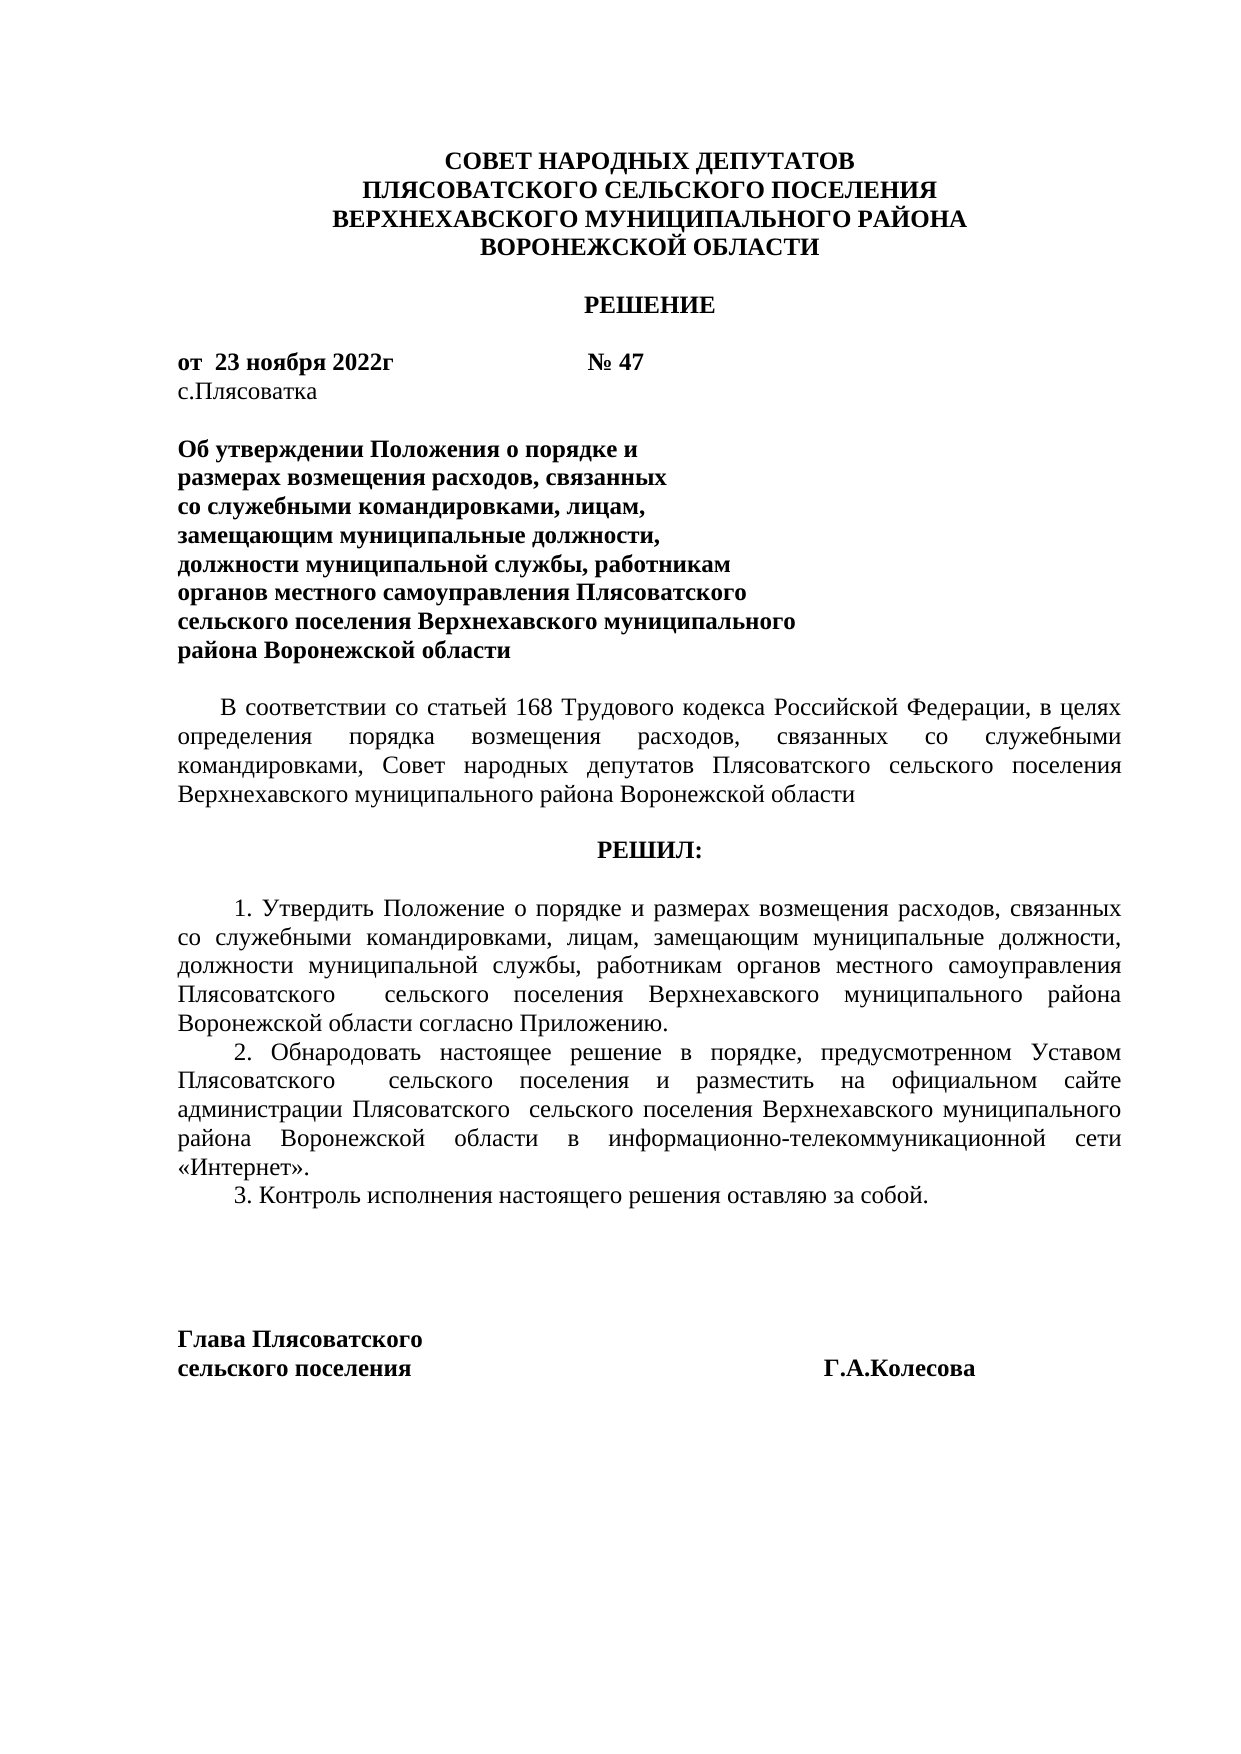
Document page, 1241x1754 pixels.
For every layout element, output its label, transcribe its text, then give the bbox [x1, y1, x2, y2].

text Об утверждении Положения о порядке и [177, 434, 1122, 462]
text 3. Контроль исполнения настоящего решения оставляю за собой. [177, 1180, 1122, 1209]
text 2. Обнародовать настоящее решение в порядке, предусмотренном Уставом Плясоватского сельского поселения и разместить на официальном сайте администрации Плясоватского сельского поселения Верхнехавского муниципального района Воронежской области в информационно-телекоммуникационной сети «Интернет». [177, 1037, 1122, 1180]
text СОВЕТ НАРОДНЫХ ДЕПУТАТОВ [177, 146, 1122, 175]
text района Воронежской области [177, 635, 1122, 664]
text РЕШИЛ: [177, 835, 1122, 864]
text с.Плясоватка [177, 376, 1122, 405]
text со служебными командировками, лицам, [177, 491, 1122, 520]
text 1. Утвердить Положение о порядке и размерах возмещения расходов, связанных со служебными командировками, лицам, замещающим муниципальные должности, должности муниципальной службы, работникам органов местного самоуправления Плясоватского сельского поселения Верхнехавского муниципального района Воронежской области согласно Приложению. [177, 893, 1122, 1037]
text ВОРОНЕЖСКОЙ ОБЛАСТИ [177, 232, 1122, 261]
text ПЛЯСОВАТСКОГО СЕЛЬСКОГО ПОСЕЛЕНИЯ ВЕРХНЕХАВСКОГО МУНИЦИПАЛЬНОГО РАЙОНА [177, 175, 1122, 232]
text размерах возмещения расходов, связанных [177, 462, 1122, 491]
text органов местного самоуправления Плясоватского [177, 577, 1122, 606]
text должности муниципальной службы, работникам [177, 549, 1122, 577]
text В соответствии со статьей 168 Трудового кодекса Российской Федерации, в целях определения порядка возмещения расходов, связанных со служебными командировками, Совет народных депутатов Плясоватского сельского поселения Верхнехавского муниципального района Воронежской области [177, 692, 1122, 807]
text сельского поселения Верхнехавского муниципального [177, 606, 1122, 635]
text РЕШЕНИЕ [177, 290, 1122, 319]
text Глава Плясоватского [177, 1324, 1122, 1353]
text замещающим муниципальные должности, [177, 520, 1122, 549]
text от 23 ноября 2022г № 47 [177, 347, 1122, 376]
text сельского поселения Г.А.Колесова [177, 1353, 1122, 1382]
